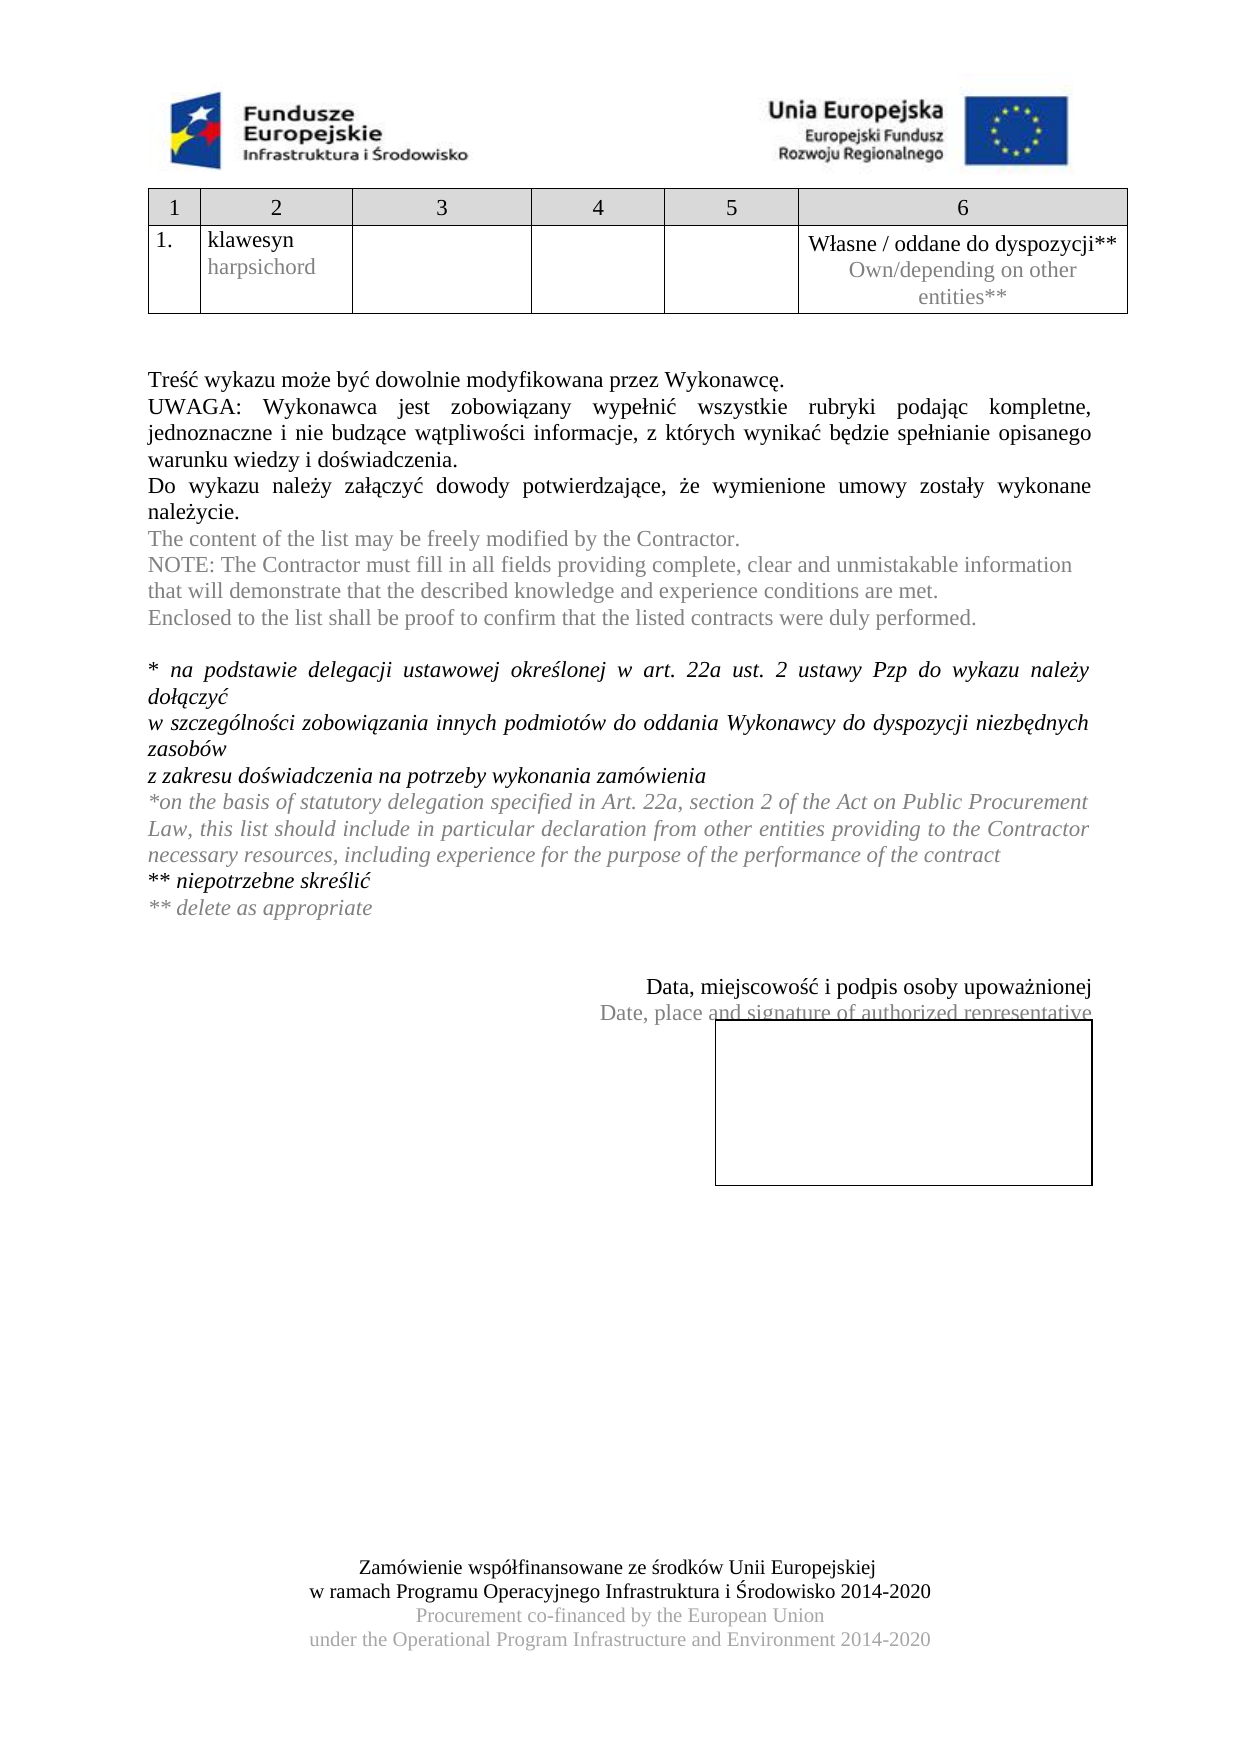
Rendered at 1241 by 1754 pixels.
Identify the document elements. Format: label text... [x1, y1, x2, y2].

table_cell [532, 226, 664, 313]
table_cell 2 [201, 189, 352, 225]
text Treść wykazu może być dowolnie modyfikowana przez Wykonawcę. [148, 367, 1093, 393]
table_cell klawesyn harpsichord [201, 226, 352, 313]
text Data, miejscowość i podpis osoby upoważnionej [148, 973, 1093, 999]
picture [747, 73, 1092, 188]
table_cell [353, 226, 531, 313]
text ** delete as appropriate [148, 894, 1093, 920]
table_cell 4 [532, 189, 664, 225]
table_cell [665, 226, 798, 313]
text The content of the list may be freely modified by the Contractor. [148, 525, 1093, 551]
text Date, place and signature of authorized representative [148, 999, 1093, 1025]
table_cell 1 [149, 189, 200, 225]
text * na podstawie delegacji ustawowej określonej w art. 22a ust. 2 ustawy Pzp do wykazu należy dołączyć w szczególności zobowiązania innych podmiotów do oddania Wykonawcy do dyspozycji niezbędnych zasobów z zakresu doświadczenia na potrzeby wykonania zamówienia [148, 656, 1093, 788]
text UWAGA: Wykonawca jest zobowiązany wypełnić wszystkie rubryki podając kompletne, jednoznaczne i nie budzące wątpliwości informacje, z których wynikać będzie spełnianie opisanego warunku wiedzy i doświadczenia. [148, 393, 1093, 472]
picture [147, 73, 492, 188]
text NOTE: The Contractor must fill in all fields providing complete, clear and unmistakable information that will demonstrate that the described knowledge and experience conditions are met. [148, 551, 1093, 604]
table_cell 3 [353, 189, 531, 225]
text ** niepotrzebne skreślić [148, 867, 1093, 894]
text Enclosed to the list shall be proof to confirm that the listed contracts were duly performed. [148, 604, 1093, 630]
table_cell 5 [665, 189, 798, 225]
table_cell Własne / oddane do dyspozycji** Own/depending on other entities** [799, 226, 1127, 313]
table_cell 1. [149, 226, 200, 313]
table_cell 6 [799, 189, 1127, 225]
text *on the basis of statutory delegation specified in Art. 22a, section 2 of the Act on Public Procurement Law, this list should include in particular declaration from other entities providing to the Contractor necessary resources, including experience for the purpose of the performance of the contract [148, 788, 1093, 867]
text Do wykazu należy załączyć dowody potwierdzające, że wymienione umowy zostały wykonane należycie. [148, 472, 1093, 525]
